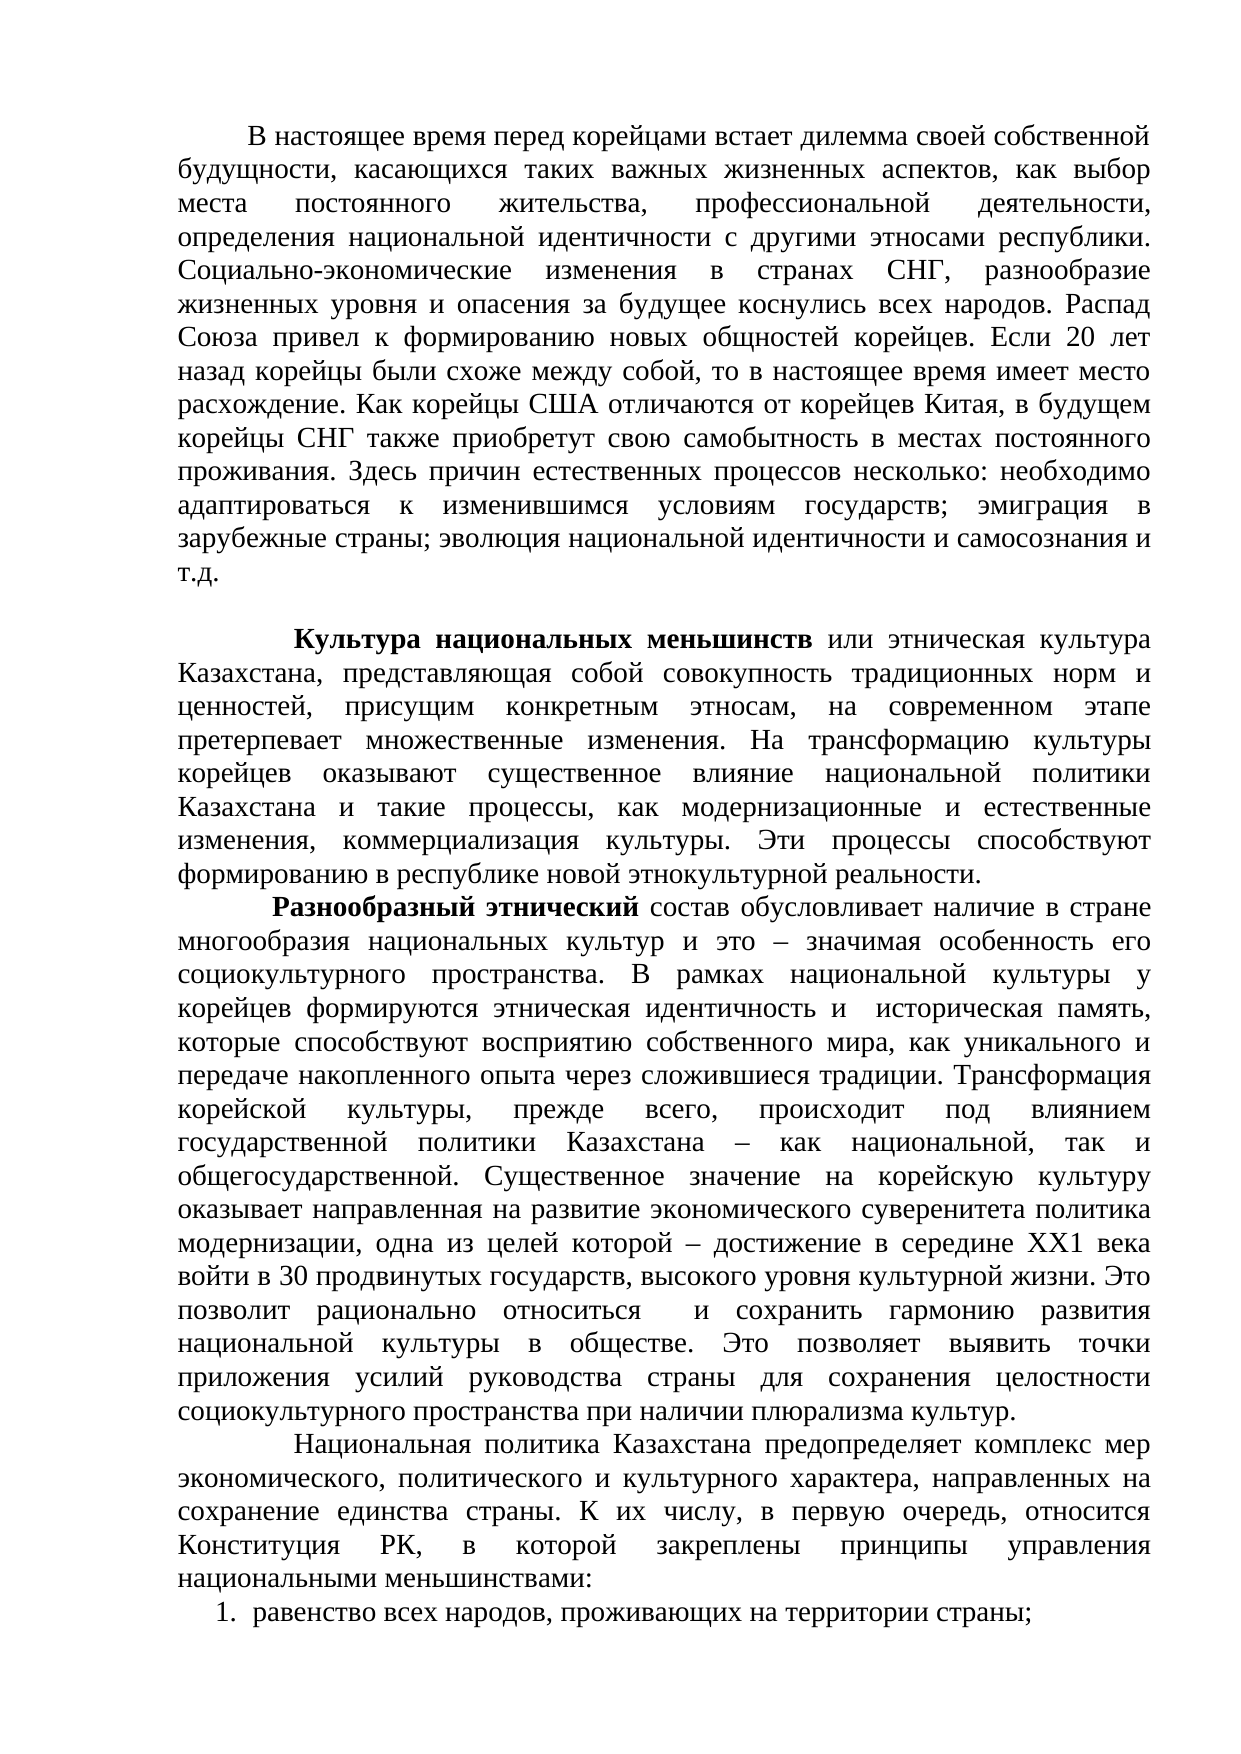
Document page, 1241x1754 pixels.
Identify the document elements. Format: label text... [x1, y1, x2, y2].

text Культура национальных меньшинств или этническая культура Казахстана, представляющая собой совокупность традиционных норм и ценностей, присущим конкретным этносам, на современном этапе претерпевает множественные изменения. На трансформацию культуры корейцев оказывают существенное влияние национальной политики Казахстана и такие процессы, как модернизационные и естественные изменения, коммерциализация культуры. Эти процессы способствуют формированию в республике новой этнокультурной реальности. [177, 621, 1152, 889]
text Разнообразный этнический состав обусловливает наличие в стране многообразия национальных культур и это – значимая особенность его социокультурного пространства. В рамках национальной культуры у корейцев формируются этническая идентичность и историческая память, которые способствуют восприятию собственного мира, как уникального и передаче накопленного опыта через сложившиеся традиции. Трансформация корейской культуры, прежде всего, происходит под влиянием государственной политики Казахстана – как национальной, так и общегосударственной. Существенное значение на корейскую культуру оказывает направленная на развитие экономического суверенитета политика модернизации, одна из целей которой – достижение в середине ХХ1 века войти в 30 продвинутых государств, высокого уровня культурной жизни. Это позволит рационально относиться и сохранить гармонию развития национальной культуры в обществе. Это позволяет выявить точки приложения усилий руководства страны для сохранения целостности социокультурного пространства при наличии плюрализма культур. [177, 889, 1152, 1426]
list равенство всех народов, проживающих на территории страны; [215, 1594, 1152, 1627]
text Национальная политика Казахстана предопределяет комплекс мер экономического, политического и культурного характера, направленных на сохранение единства страны. К их числу, в первую очередь, относится Конституция РК, в которой закреплены принципы управления национальными меньшинствами: [177, 1426, 1152, 1594]
text В настоящее время перед корейцами встает дилемма своей собственной будущности, касающихся таких важных жизненных аспектов, как выбор места постоянного жительства, профессиональной деятельности, определения национальной идентичности с другими этносами республики. Социально-экономические изменения в странах СНГ, разнообразие жизненных уровня и опасения за будущее коснулись всех народов. Распад Союза привел к формированию новых общностей корейцев. Если 20 лет назад корейцы были схоже между собой, то в настоящее время имеет место расхождение. Как корейцы США отличаются от корейцев Китая, в будущем корейцы СНГ также приобретут свою самобытность в местах постоянного проживания. Здесь причин естественных процессов несколько: необходимо адаптироваться к изменившимся условиям государств; эмиграция в зарубежные страны; эволюция национальной идентичности и самосознания и т.д. [177, 118, 1152, 588]
